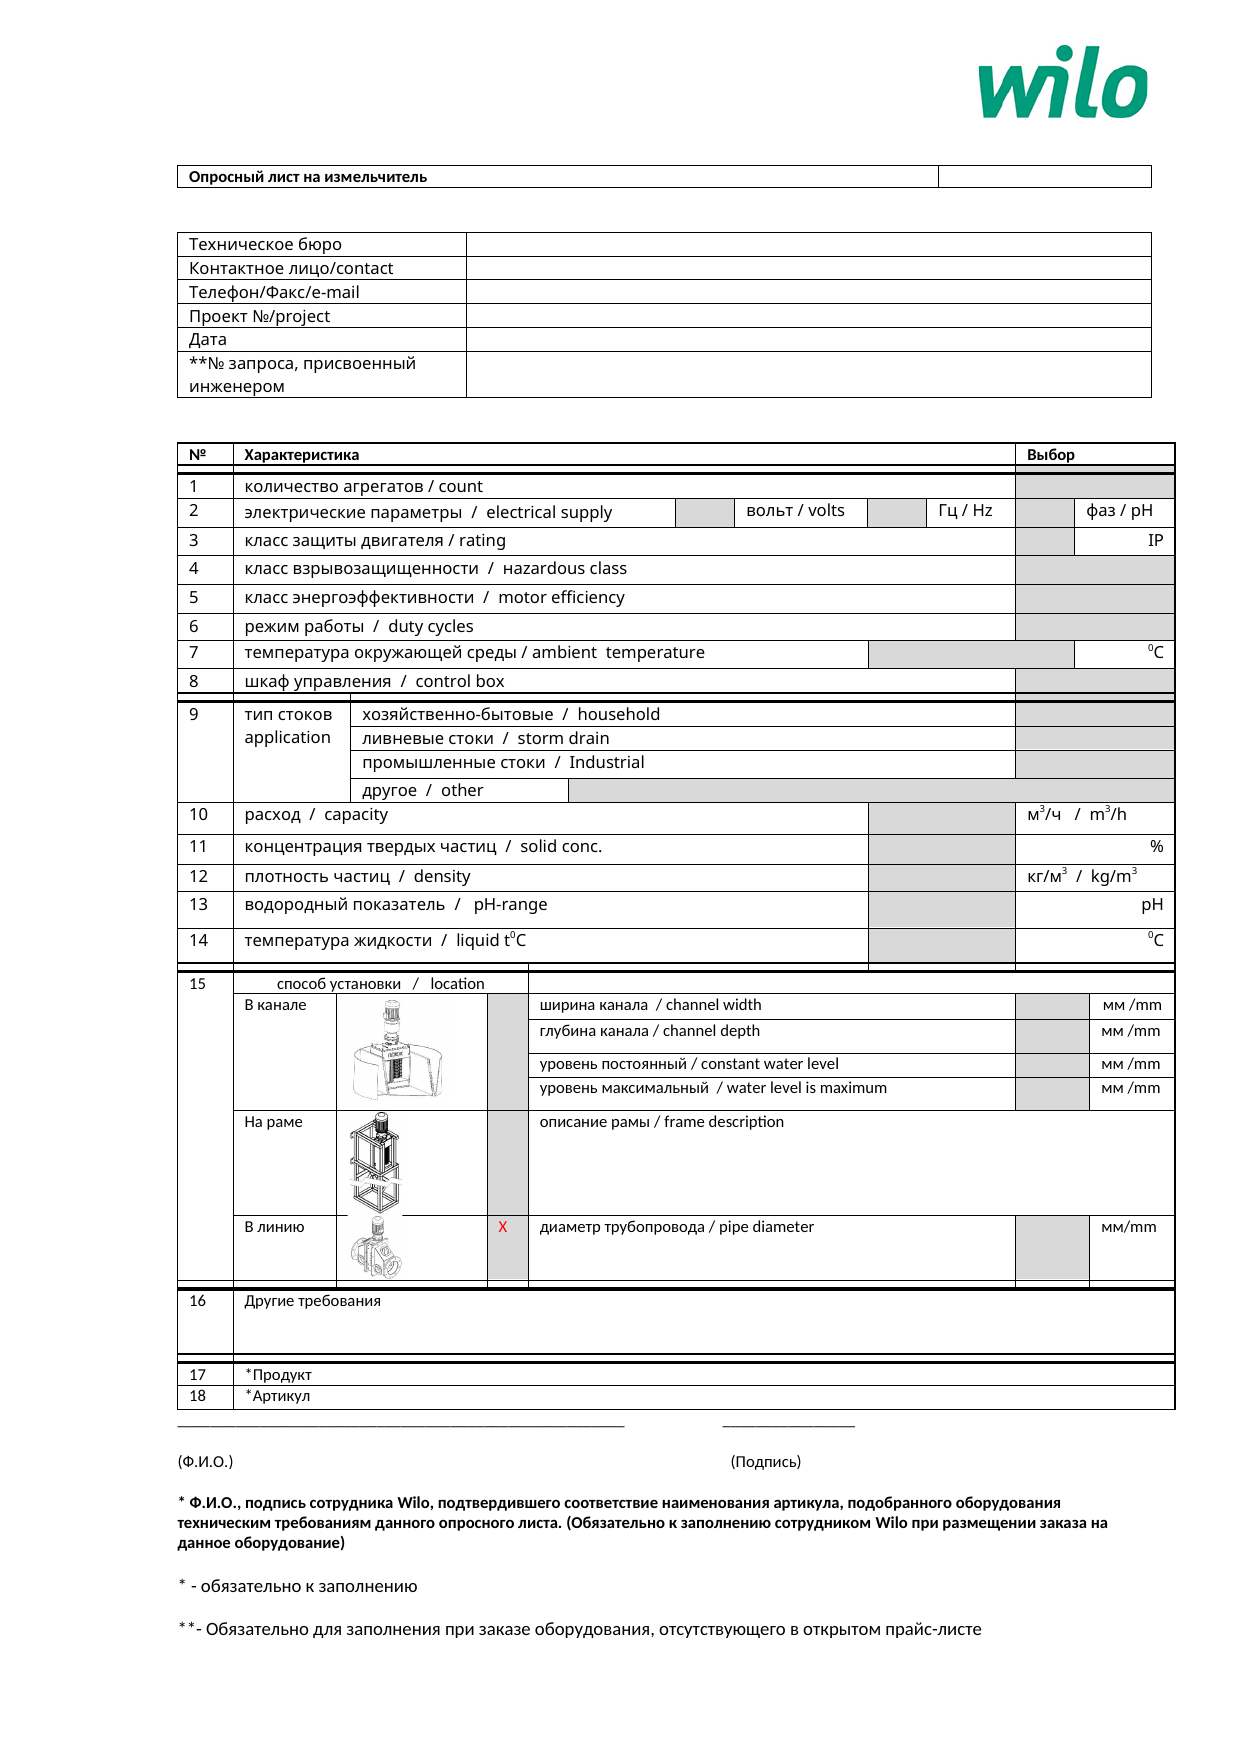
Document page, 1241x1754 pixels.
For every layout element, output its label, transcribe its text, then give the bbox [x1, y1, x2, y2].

table_cell [1016, 751, 1174, 778]
table_cell **№ запроса, присвоенный инженером [178, 352, 466, 397]
table_cell [1016, 466, 1174, 472]
table_cell [1016, 475, 1174, 498]
table_cell мм /mm [1090, 1078, 1174, 1110]
table_cell [1016, 669, 1174, 692]
table_cell [467, 304, 1151, 327]
table_header [939, 166, 1151, 187]
table_cell 11 [178, 835, 233, 864]
table_cell плотность частиц / density [234, 865, 868, 891]
table_cell [676, 499, 734, 527]
table_cell температура окружающей среды / аmbient temperature [234, 641, 868, 668]
table_cell [529, 973, 1174, 993]
table_cell 4 [178, 556, 233, 584]
table_cell [569, 779, 1174, 802]
table_cell [337, 994, 487, 1110]
table_cell водородный показатель / pH-range [234, 892, 868, 927]
table_header Опросный лист на измельчитель [178, 166, 938, 187]
table_cell уровень максимальный / water level is maximum [529, 1078, 1015, 1110]
table_cell pH [1016, 892, 1174, 927]
table_cell *Артикул [234, 1386, 1174, 1409]
table_cell описание рамы / frame description [529, 1111, 1174, 1215]
table_cell [869, 964, 1015, 970]
table_cell [1016, 614, 1174, 640]
table_cell 3 [178, 528, 233, 555]
table_cell [1016, 994, 1089, 1019]
table_cell мм /mm [1090, 1020, 1174, 1053]
table_cell [488, 994, 528, 1110]
table_cell класс энергоэффективности / motor efficiency [234, 585, 1015, 613]
table_cell [869, 835, 1015, 864]
table_cell В линию [234, 1216, 336, 1279]
table_cell мм /mm [1090, 1054, 1174, 1077]
table_cell вольт / volts [735, 499, 867, 527]
table_cell [529, 964, 868, 970]
table_cell хозяйственно-бытовые / household [351, 703, 1015, 726]
text ______________________________________________________ ________________ [177, 1410, 1152, 1430]
table_cell 8 [178, 669, 233, 692]
table_cell способ установки / location [234, 973, 528, 993]
table_cell [1016, 528, 1074, 555]
table_cell 12 [178, 865, 233, 891]
table_cell [1016, 964, 1174, 970]
table_cell [1016, 1216, 1089, 1279]
table_cell количество агрегатов / count [234, 475, 1015, 498]
table_header № [178, 444, 233, 464]
table_header [467, 233, 1151, 256]
text * - обязательно к заполнению [177, 1574, 1152, 1597]
table_cell [467, 328, 1151, 351]
table_cell кг/м3 / kg/m3 [1016, 865, 1174, 891]
table_cell 0C [1016, 929, 1174, 962]
table_cell промышленные стоки / Industrial [351, 751, 1015, 778]
table_cell [869, 892, 1015, 927]
table_cell 9 [178, 703, 233, 802]
table_cell класс взрывозащищенности / нazardous class [234, 556, 1015, 584]
table_cell 10 [178, 803, 233, 834]
table_cell мм /mm [1090, 994, 1174, 1019]
table_cell *Продукт [234, 1364, 1174, 1384]
table_header Характеристика [234, 444, 1015, 464]
table_cell 14 [178, 929, 233, 962]
table_cell тип стоков application [234, 703, 350, 802]
table_cell [869, 803, 1015, 834]
table_cell Телефон/Факс/e-mail [178, 280, 466, 303]
table_cell Проект №/project [178, 304, 466, 327]
table_cell [1016, 703, 1174, 726]
table_cell температура жидкости / liquid t0C [234, 929, 868, 962]
table_cell IP [1075, 528, 1174, 555]
table_cell [1016, 585, 1174, 613]
table_cell [403, 1111, 487, 1215]
table_cell [1016, 556, 1174, 584]
table_cell ширина канала / channel width [529, 994, 1015, 1019]
table_cell мм/mm [1090, 1216, 1174, 1279]
table_cell Контактное лицо/contact [178, 257, 466, 279]
table_cell [467, 257, 1151, 279]
table_cell % [1016, 835, 1174, 864]
table_cell [488, 1111, 528, 1215]
table_cell другое / other [351, 779, 568, 802]
table_cell 7 [178, 641, 233, 668]
table_cell [1016, 727, 1174, 749]
table_cell диаметр трубопровода / pipe diameter [529, 1216, 1015, 1279]
table_cell электрические параметры / electrical supply [234, 499, 675, 527]
table_cell [869, 865, 1015, 891]
table_cell 5 [178, 585, 233, 613]
table_cell Дата [178, 328, 466, 351]
table_cell [467, 280, 1151, 303]
table_cell 15 [178, 973, 233, 1279]
table_cell [868, 499, 926, 527]
table_header Техническое бюро [178, 233, 466, 256]
table_header Выбор [1016, 444, 1174, 464]
table_cell [337, 1111, 347, 1215]
table_cell 6 [178, 614, 233, 640]
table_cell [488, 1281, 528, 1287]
table_cell класс защиты двигателя / rating [234, 528, 1015, 555]
table_cell [403, 1216, 487, 1279]
table_cell Гц / Hz [927, 499, 1015, 527]
table_cell 18 [178, 1386, 233, 1409]
table_cell 0C [1075, 641, 1174, 668]
table_cell 2 [178, 499, 233, 527]
table_cell [1016, 1054, 1089, 1077]
table_cell [1016, 1078, 1089, 1110]
table_cell 16 [178, 1291, 233, 1353]
table_cell [869, 641, 1074, 668]
table_cell [1016, 499, 1074, 527]
table_cell уровень постоянный / constant water level [529, 1054, 1015, 1077]
table_cell фаз / pH [1075, 499, 1174, 527]
text (Ф.И.О.) (Подпись) [177, 1451, 1152, 1471]
text **- Обязательно для заполнения при заказе оборудования, отсутствующего в открытом прайс-листе [177, 1617, 1152, 1640]
table_cell расход / capacity [234, 803, 868, 834]
table_cell [467, 352, 1151, 397]
table_cell [869, 929, 1015, 962]
table_cell м3/ч / m3/h [1016, 803, 1174, 834]
table_cell [337, 1216, 347, 1279]
table_cell 17 [178, 1364, 233, 1384]
table_cell [1016, 694, 1174, 700]
table_cell режим работы / duty cycles [234, 614, 1015, 640]
table_cell 1 [178, 475, 233, 498]
table_cell Х [488, 1216, 528, 1279]
table_cell В канале [234, 994, 336, 1110]
text * Ф.И.О., подпись сотрудника Wilo, подтвердившего соответствие наименования артикула, подобранного оборудования техническим требованиям данного опросного листа. (Обязательно к заполнению сотрудником Wilo при размещении заказа на данное оборудование) [177, 1492, 1152, 1553]
table_cell концентрация твердых частиц / solid conc. [234, 835, 868, 864]
table_cell шкаф управления / control box [234, 669, 1015, 692]
table_cell 13 [178, 892, 233, 927]
table_cell ливневые стоки / storm drain [351, 727, 1015, 749]
table_cell глубина канала / channel depth [529, 1020, 1015, 1053]
table_cell [1016, 1020, 1089, 1053]
table_cell На раме [234, 1111, 336, 1215]
picture [978, 45, 1148, 118]
table_cell Другие требования [234, 1291, 1174, 1353]
